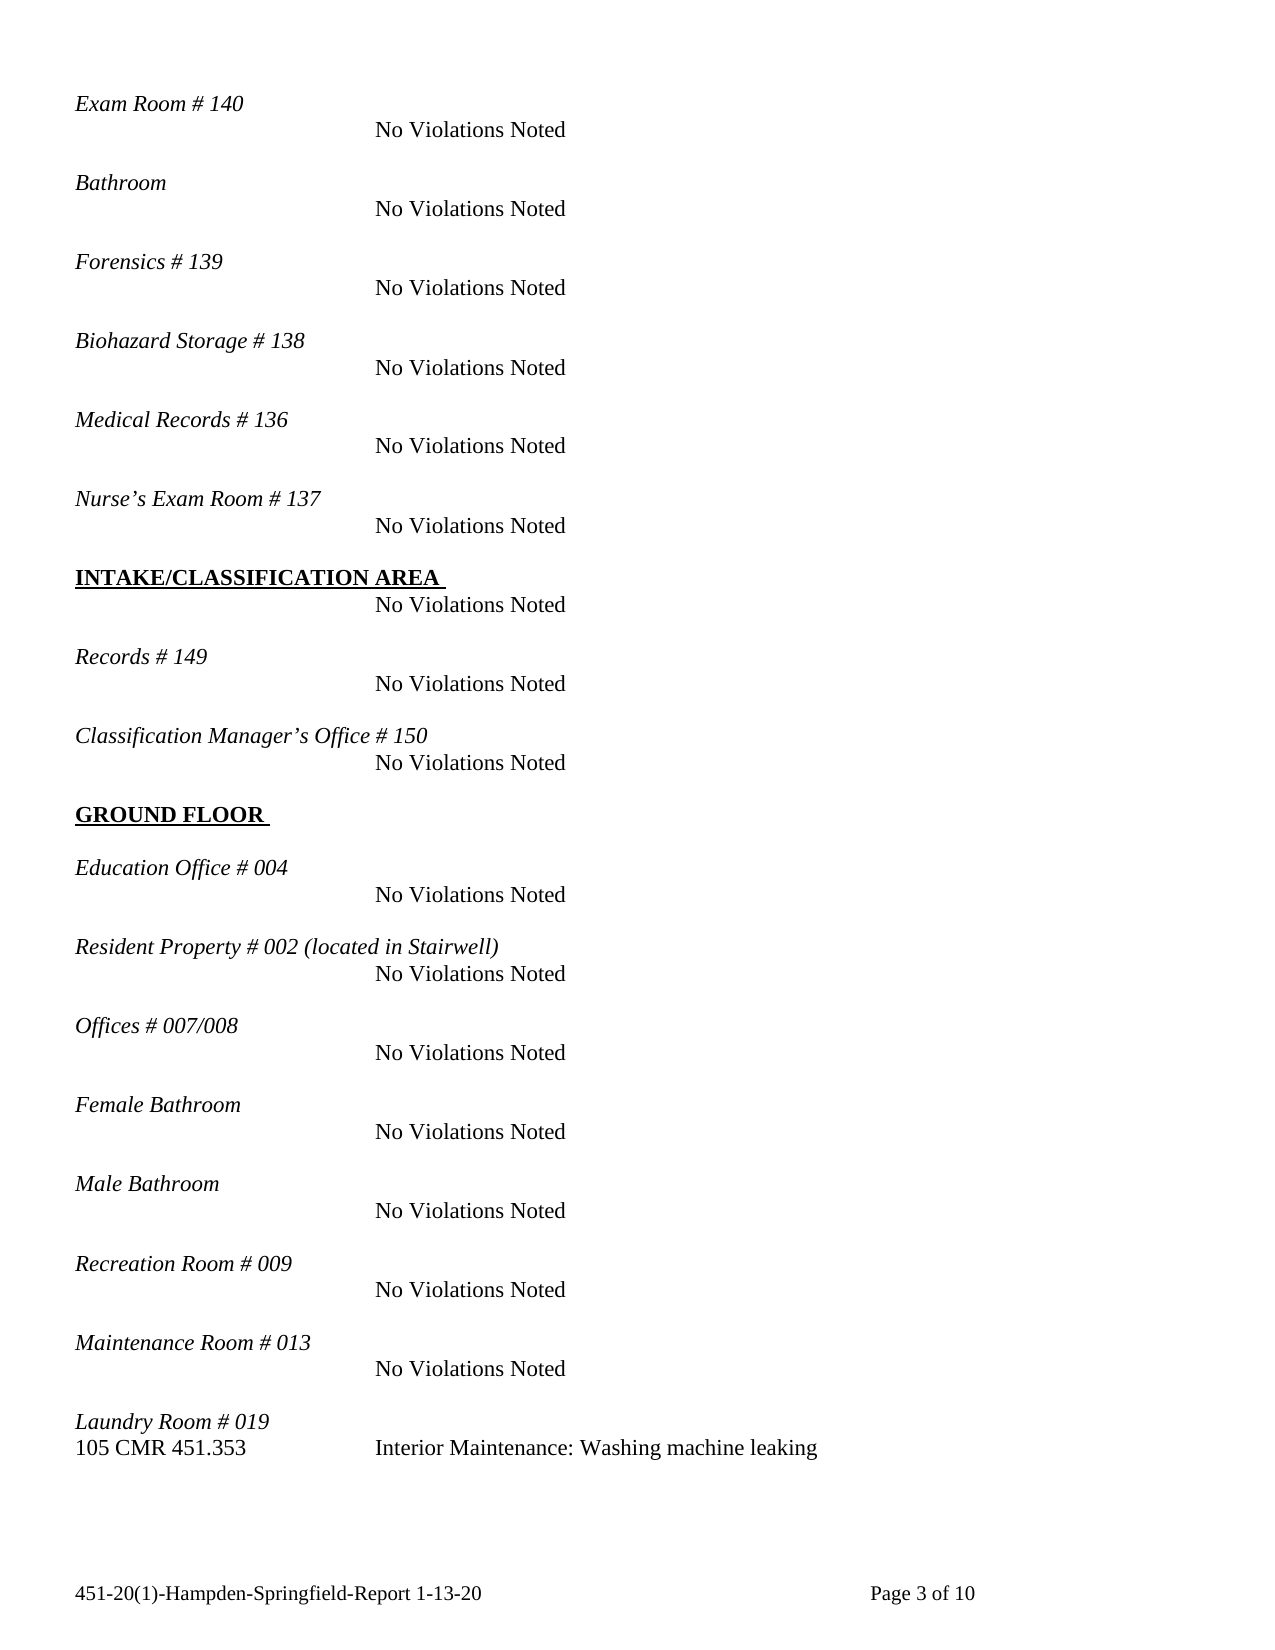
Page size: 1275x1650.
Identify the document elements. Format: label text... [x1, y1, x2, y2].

text Records # 149 [75, 643, 1200, 670]
text Medical Records # 136 [75, 406, 1200, 433]
text Exam Room # 140 [75, 90, 1200, 116]
text No Violations Noted [75, 1197, 1200, 1223]
text Male Bathroom [75, 1171, 1200, 1197]
text 105 CMR 451.353 Interior Maintenance: Washing machine leaking [75, 1434, 1200, 1460]
text INTAKE/CLASSIFICATION AREA [75, 564, 1200, 591]
text No Violations Noted [75, 881, 1200, 907]
text Female Bathroom [75, 1091, 1200, 1118]
text Maintenance Room # 013 [75, 1329, 1200, 1355]
text Bathroom [75, 169, 1200, 195]
text Education Office # 004 [75, 854, 1200, 881]
text Recreation Room # 009 [75, 1249, 1200, 1276]
text No Violations Noted [75, 512, 1200, 538]
text No Violations Noted [75, 274, 1200, 301]
text No Violations Noted [75, 1355, 1200, 1381]
text Forensics # 139 [75, 248, 1200, 274]
text No Violations Noted [75, 670, 1200, 696]
text No Violations Noted [75, 1276, 1200, 1302]
text Nurse’s Exam Room # 137 [75, 485, 1200, 512]
text No Violations Noted [75, 116, 1200, 143]
text Biohazard Storage # 138 [75, 327, 1200, 353]
text No Violations Noted [75, 195, 1200, 222]
text Offices # 007/008 [75, 1012, 1200, 1039]
text No Violations Noted [75, 433, 1200, 459]
text No Violations Noted [75, 353, 1200, 380]
text Laundry Room # 019 [75, 1408, 1200, 1434]
text Classification Manager’s Office # 150 [75, 722, 1200, 749]
text No Violations Noted [75, 1039, 1200, 1065]
text No Violations Noted [75, 749, 1200, 775]
text Resident Property # 002 (located in Stairwell) [75, 933, 1200, 960]
text No Violations Noted [75, 591, 1200, 617]
text No Violations Noted [75, 1118, 1200, 1144]
text GROUND FLOOR [75, 802, 1200, 828]
text No Violations Noted [75, 960, 1200, 986]
